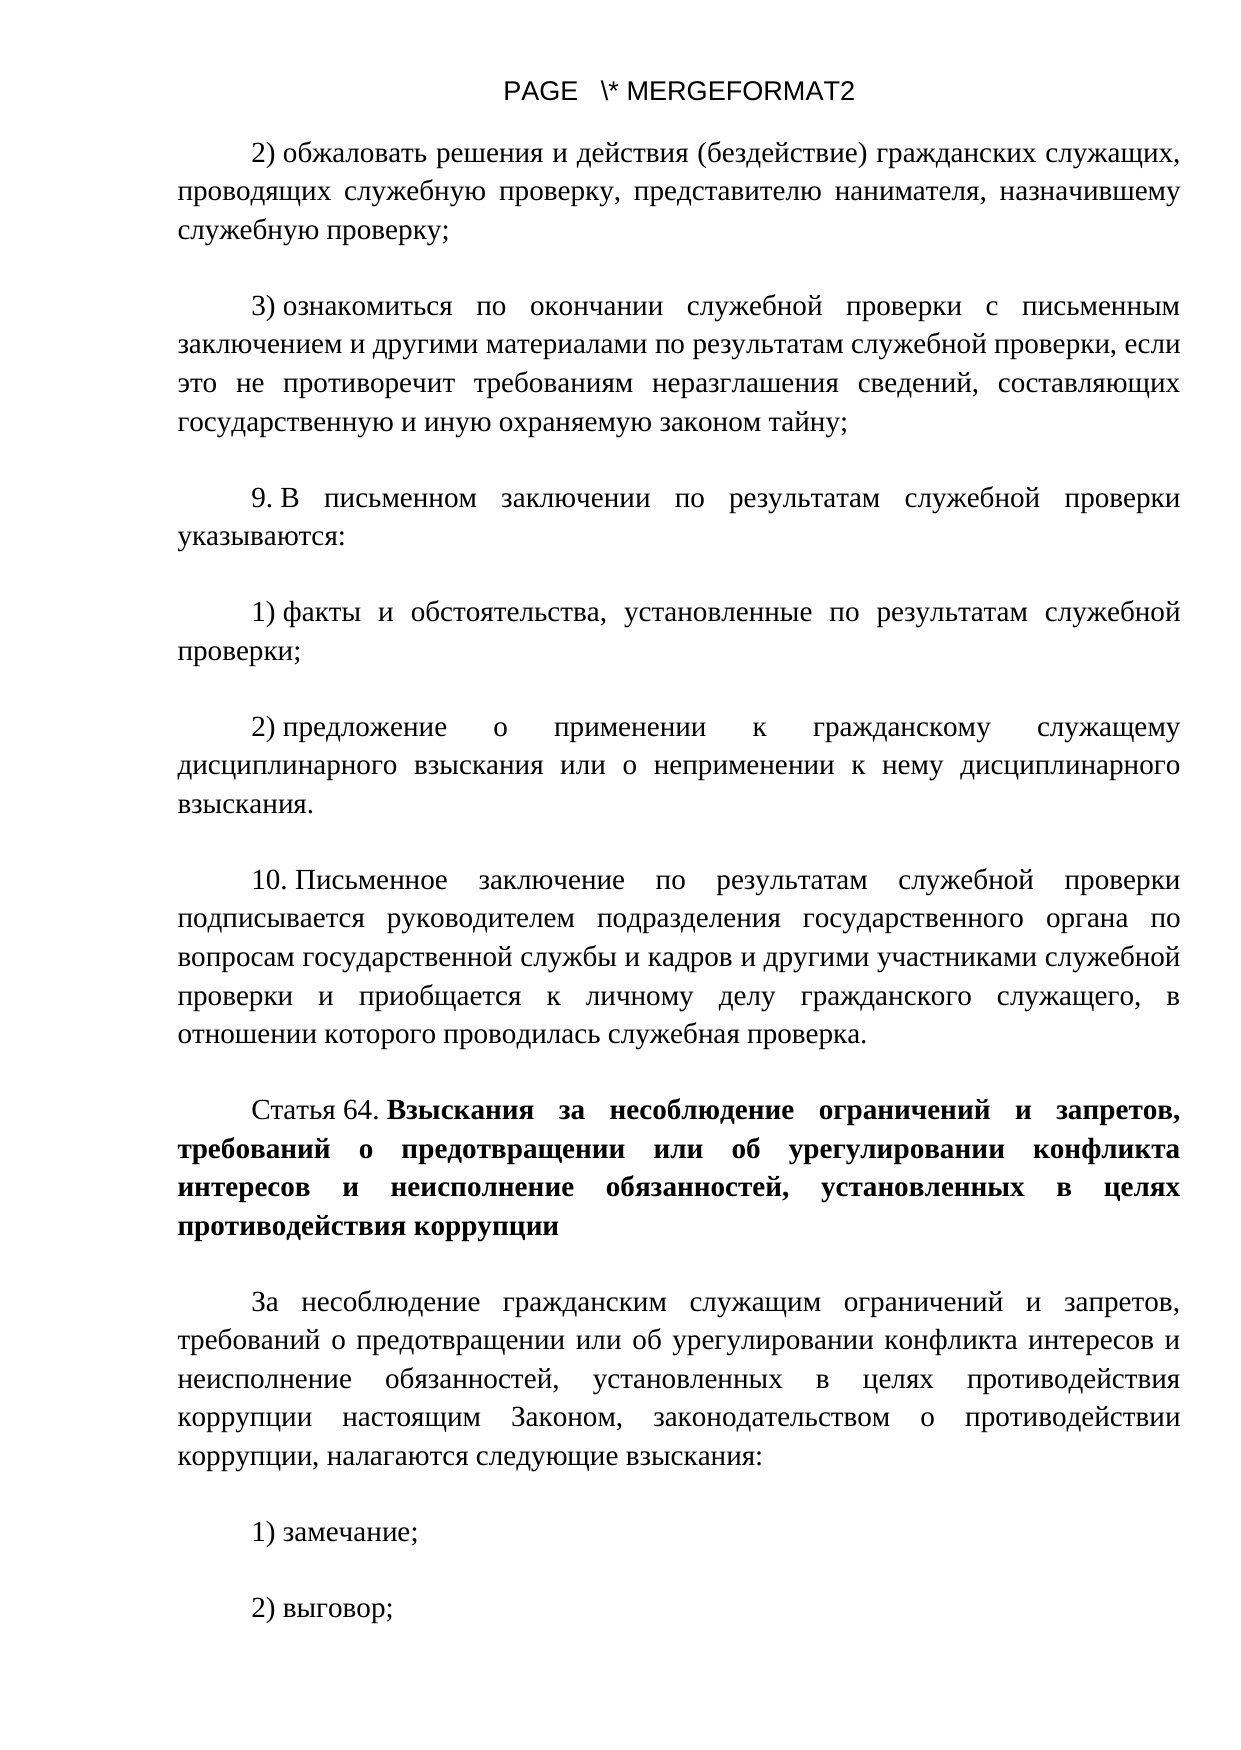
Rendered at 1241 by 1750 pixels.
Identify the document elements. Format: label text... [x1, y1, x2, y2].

text Статья 64. Взыскания за несоблюдение ограничений и запретов, требований о предотвращении или об урегулировании конфликта интересов и неисполнение обязанностей, установленных в целях противодействия коррупции [177, 1092, 1181, 1241]
text 1) факты и обстоятельства, установленные по результатам служебной проверки; [177, 594, 1181, 666]
text 10. Письменное заключение по результатам служебной проверки подписывается руководителем подразделения государственного органа по вопросам государственной службы и кадров и другими участниками служебной проверки и приобщается к личному делу гражданского служащего, в отношении которого проводилась служебная проверка. [177, 862, 1181, 1050]
text 2) выговор; [177, 1590, 1181, 1624]
text 9. В письменном заключении по результатам служебной проверки указываются: [177, 480, 1181, 552]
text 3) ознакомиться по окончании служебной проверки с письменным заключением и другими материалами по результатам служебной проверки, если это не противоречит требованиям неразглашения сведений, составляющих государственную и иную охраняемую законом тайну; [177, 288, 1181, 437]
text 2) обжаловать решения и действия (бездействие) гражданских служащих, проводящих служебную проверку, представителю нанимателя, назначившему служебную проверку; [177, 135, 1181, 246]
text За несоблюдение гражданским служащим ограничений и запретов, требований о предотвращении или об урегулировании конфликта интересов и неисполнение обязанностей, установленных в целях противодействия коррупции настоящим Законом, законодательством о противодействии коррупции, налагаются следующие взыскания: [177, 1284, 1181, 1472]
text 2) предложение о применении к гражданскому служащему дисциплинарного взыскания или о неприменении к нему дисциплинарного взыскания. [177, 709, 1181, 819]
text 1) замечание; [177, 1514, 1181, 1548]
